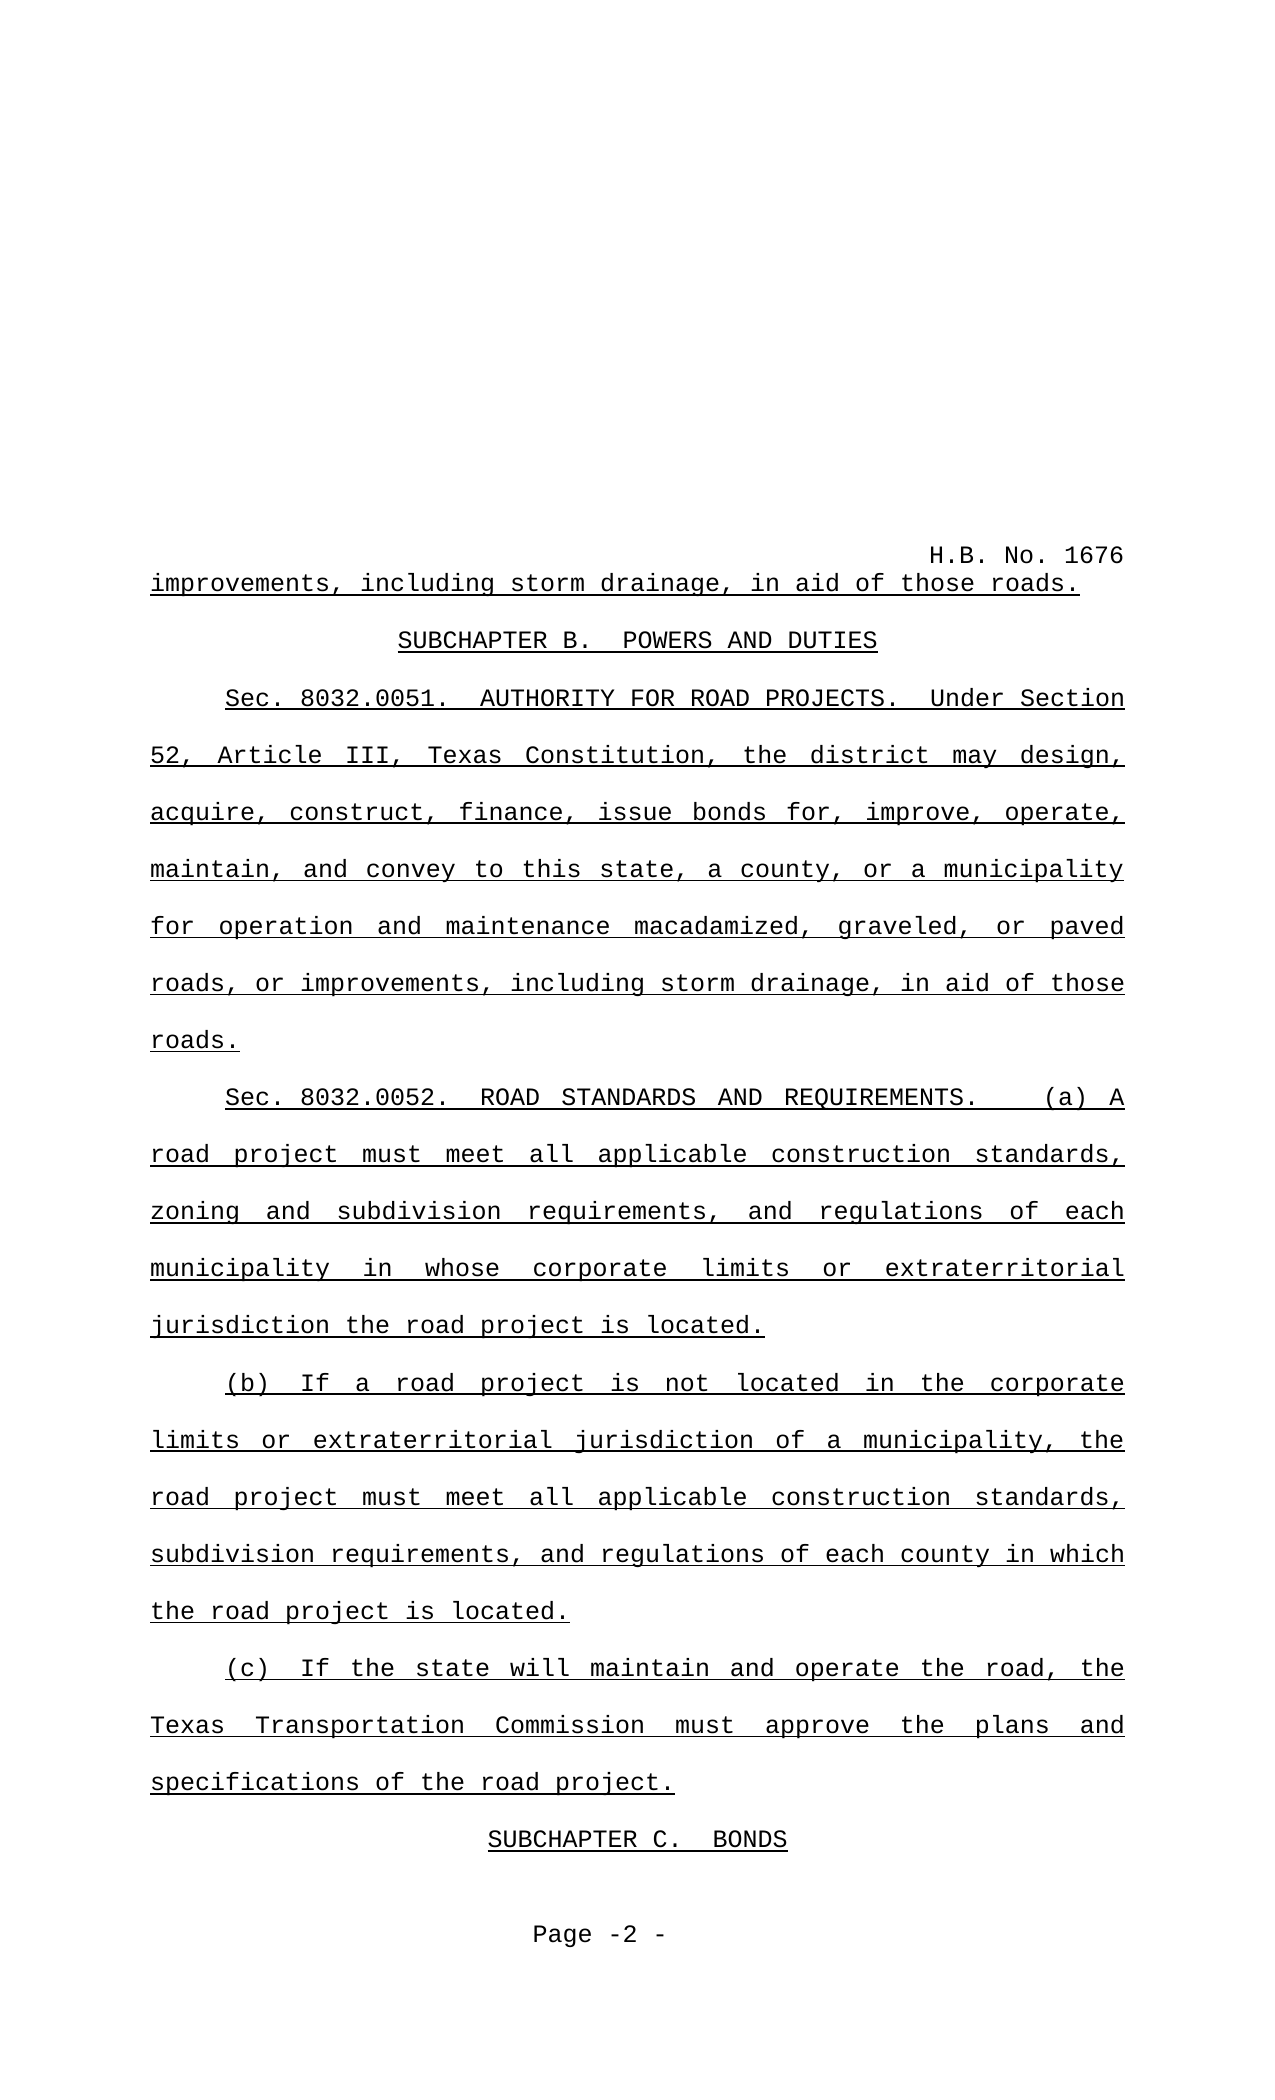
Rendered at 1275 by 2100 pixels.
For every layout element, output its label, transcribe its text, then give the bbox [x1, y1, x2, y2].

text Sec. 8032.0051. AUTHORITY FOR ROAD PROJECTS. Under Section 52, Article III, Texas Constitution, the district may design, acquire, construct, finance, issue bonds for, improve, operate, maintain, and convey to this state, a county, or a municipality for operation and maintenance macadamized, graveled, or paved roads, or improvements, including storm drainage, in aid of those roads. [150, 938, 1125, 994]
text Sec. 8032.0051. AUTHORITY FOR ROAD PROJECTS. Under Section 52, Article III, Texas Constitution, the district may design, acquire, construct, finance, issue bonds for, improve, operate, maintain, and convey to this state, a county, or a municipality for operation and maintenance macadamized, graveled, or paved roads, or improvements, including storm drainage, in aid of those roads. [150, 685, 1125, 765]
text (b) If a road project is not located in the corporate limits or extraterritorial jurisdiction of a municipality, the road project must meet all applicable construction standards, subdivision requirements, and regulations of each county in which the road project is located. [150, 1509, 1125, 1565]
text (c) If the state will maintain and operate the road, the Texas Transportation Commission must approve the plans and specifications of the road project. [150, 1655, 1125, 1736]
text Sec. 8032.0051. AUTHORITY FOR ROAD PROJECTS. Under Section 52, Article III, Texas Constitution, the district may design, acquire, construct, finance, issue bonds for, improve, operate, maintain, and convey to this state, a county, or a municipality for operation and maintenance macadamized, graveled, or paved roads, or improvements, including storm drainage, in aid of those roads. [150, 767, 1125, 822]
text Sec. 8032.0051. AUTHORITY FOR ROAD PROJECTS. Under Section 52, Article III, Texas Constitution, the district may design, acquire, construct, finance, issue bonds for, improve, operate, maintain, and convey to this state, a county, or a municipality for operation and maintenance macadamized, graveled, or paved roads, or improvements, including storm drainage, in aid of those roads. [150, 824, 1125, 937]
text SUBCHAPTER C. BONDS [150, 1827, 1125, 1855]
text Sec. 8032.0052. ROAD STANDARDS AND REQUIREMENTS. (a) A road project must meet all applicable construction standards, zoning and subdivision requirements, and regulations of each municipality in whose corporate limits or extraterritorial jurisdiction the road project is located. [150, 1084, 1125, 1165]
text Sec. 8032.0052. ROAD STANDARDS AND REQUIREMENTS. (a) A road project must meet all applicable construction standards, zoning and subdivision requirements, and regulations of each municipality in whose corporate limits or extraterritorial jurisdiction the road project is located. [150, 1167, 1125, 1222]
text SUBCHAPTER B. POWERS AND DUTIES [150, 628, 1125, 656]
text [150, 571, 1125, 599]
text Sec. 8032.0052. ROAD STANDARDS AND REQUIREMENTS. (a) A road project must meet all applicable construction standards, zoning and subdivision requirements, and regulations of each municipality in whose corporate limits or extraterritorial jurisdiction the road project is located. [150, 1224, 1125, 1279]
text Sec. 8032.0052. ROAD STANDARDS AND REQUIREMENTS. (a) A road project must meet all applicable construction standards, zoning and subdivision requirements, and regulations of each municipality in whose corporate limits or extraterritorial jurisdiction the road project is located. [150, 1281, 1125, 1341]
text (b) If a road project is not located in the corporate limits or extraterritorial jurisdiction of a municipality, the road project must meet all applicable construction standards, subdivision requirements, and regulations of each county in which the road project is located. [150, 1452, 1125, 1508]
text (b) If a road project is not located in the corporate limits or extraterritorial jurisdiction of a municipality, the road project must meet all applicable construction standards, subdivision requirements, and regulations of each county in which the road project is located. [150, 1370, 1125, 1450]
text Sec. 8032.0051. AUTHORITY FOR ROAD PROJECTS. Under Section 52, Article III, Texas Constitution, the district may design, acquire, construct, finance, issue bonds for, improve, operate, maintain, and convey to this state, a county, or a municipality for operation and maintenance macadamized, graveled, or paved roads, or improvements, including storm drainage, in aid of those roads. [150, 995, 1125, 1056]
text (b) If a road project is not located in the corporate limits or extraterritorial jurisdiction of a municipality, the road project must meet all applicable construction standards, subdivision requirements, and regulations of each county in which the road project is located. [150, 1566, 1125, 1627]
text (c) If the state will maintain and operate the road, the Texas Transportation Commission must approve the plans and specifications of the road project. [150, 1737, 1125, 1798]
